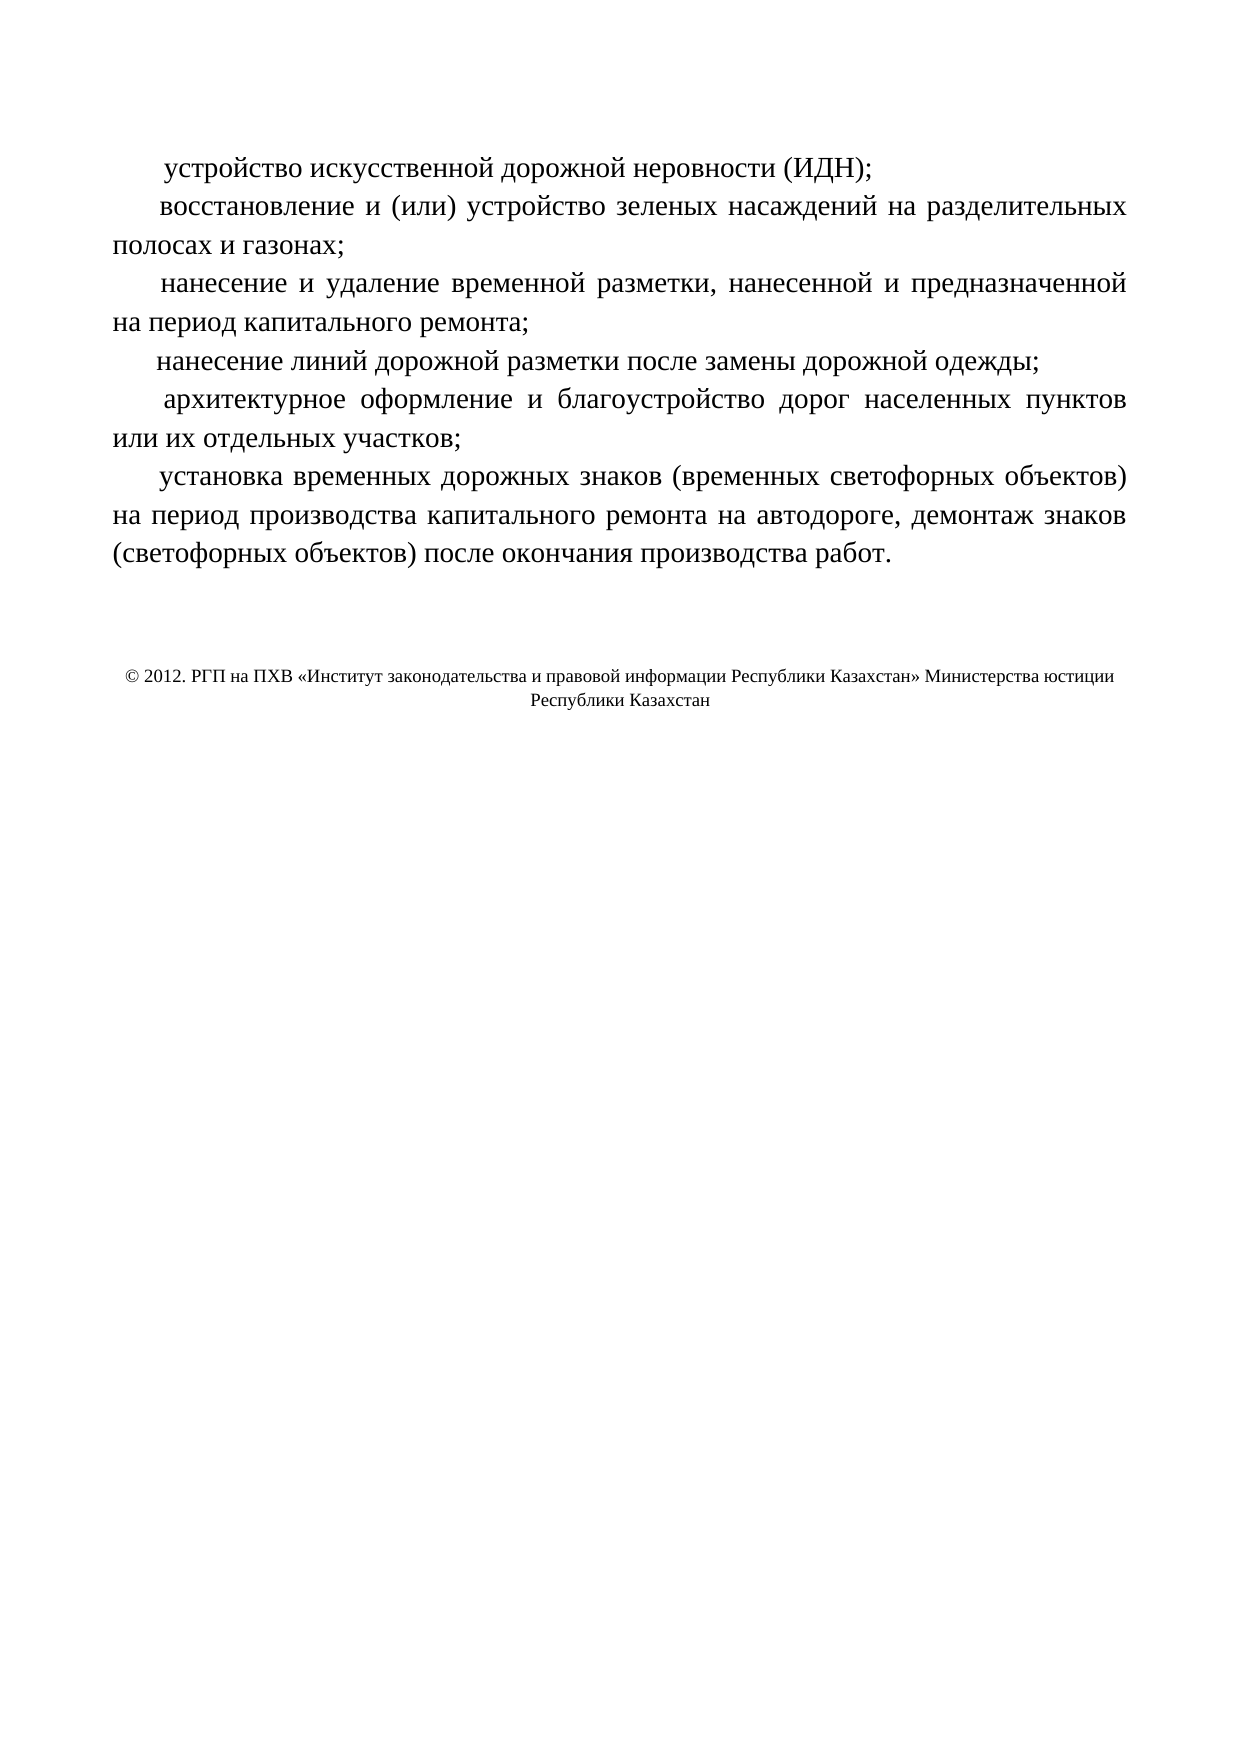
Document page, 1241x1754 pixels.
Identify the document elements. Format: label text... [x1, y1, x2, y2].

text нанесение и удаление временной разметки, нанесенной и предназначенной на период капитального ремонта; [112, 266, 1128, 338]
text устройство искусственной дорожной неровности (ИДН); [112, 150, 1128, 183]
text установка временных дорожных знаков (временных светофорных объектов) на период производства капитального ремонта на автодороге, демонтаж знаков (светофорных объектов) после окончания производства работ. [112, 458, 1128, 569]
text © 2012. РГП на ПХВ «Институт законодательства и правовой информации Республики Казахстан» Министерства юстиции Республики Казахстан [112, 664, 1128, 711]
text восстановление и (или) устройство зеленых насаждений на разделительных полосах и газонах; [112, 188, 1128, 261]
text архитектурное оформление и благоустройство дорог населенных пунктов или их отдельных участков; [112, 381, 1128, 453]
text нанесение линий дорожной разметки после замены дорожной одежды; [112, 343, 1128, 376]
